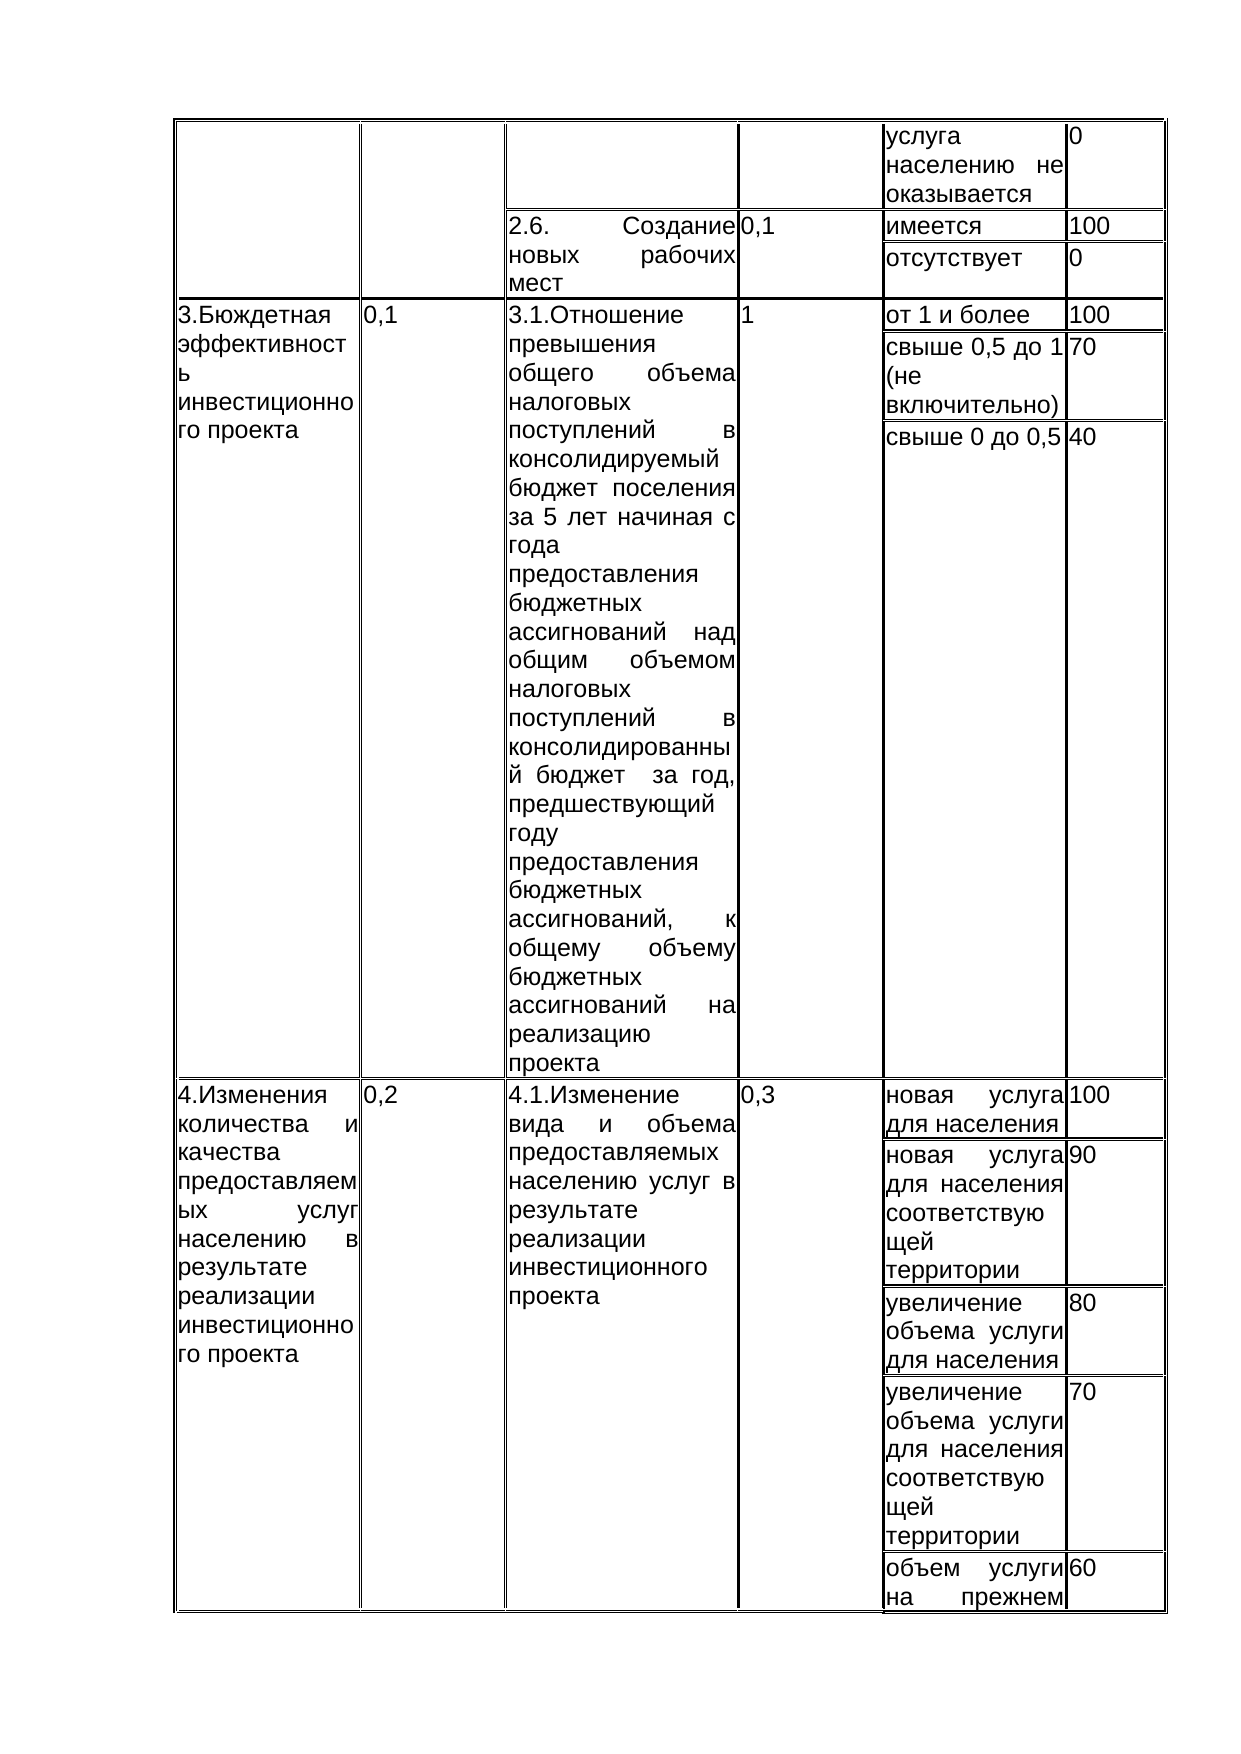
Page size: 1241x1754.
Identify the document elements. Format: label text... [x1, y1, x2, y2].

table_cell 100 [1066, 1077, 1166, 1137]
table_cell 0 [1066, 118, 1166, 208]
table_cell 1 [740, 300, 882, 1077]
table_cell 40 [1068, 419, 1165, 1077]
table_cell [883, 1553, 1066, 1610]
table_cell 100 [1066, 208, 1166, 239]
table_cell свыше 0 до 0,5 [885, 422, 1065, 1077]
table_cell 100 [1068, 297, 1164, 329]
table_cell новая услуга для населения соответствующей территории [885, 1141, 1065, 1284]
table_cell 0,1 [362, 300, 504, 1077]
table_cell новая услуга для населения [885, 1080, 1065, 1137]
table_cell увеличение объема услуги для населения соответствующей территории [885, 1377, 1065, 1549]
table_cell услуга населению не оказывается [883, 122, 1066, 208]
table_cell 0,2 [361, 1080, 506, 1610]
table_cell 3.Бюждетная эффективность инвестиционного проекта [177, 297, 359, 1077]
table_cell 70 [1066, 1374, 1166, 1549]
table_cell 0 [1068, 240, 1165, 297]
table_cell 60 [1066, 1550, 1165, 1610]
table_cell имеется [885, 211, 1065, 239]
table_cell от 1 и более [885, 300, 1065, 329]
table_cell 4.Изменения количества и качества предоставляемых услуг населению в результате реализации инвестиционного проекта [175, 1077, 361, 1610]
table_cell увеличение объема услуги для населения [885, 1288, 1065, 1374]
table_cell свыше 0,5 до 1 (не включительно) [885, 333, 1065, 418]
table_cell отсутствует [885, 243, 1065, 297]
table_cell 0,1 [740, 211, 882, 297]
table_cell 4.1.Изменение вида и объема предоставляемых населению услуг в результате реализации инвестиционного проекта [506, 1080, 738, 1610]
table_cell 2.6. Создание новых рабочих мест [507, 211, 737, 297]
table_cell 70 [1068, 329, 1165, 418]
table_cell 3.1.Отношение превышения общего объема налоговых поступлений в консолидируемый бюджет поселения за 5 лет начиная с года предоставления бюджетных ассигнований над общим объемом налоговых поступлений в консолидированный бюджет за год, предшествующий году предоставления бюджетных ассигнований, к общему объему бюджетных ассигнований на реализацию проекта [507, 300, 737, 1077]
table_cell 0,3 [738, 1080, 883, 1610]
table_cell 80 [1068, 1284, 1165, 1374]
table_cell 90 [1068, 1137, 1165, 1284]
